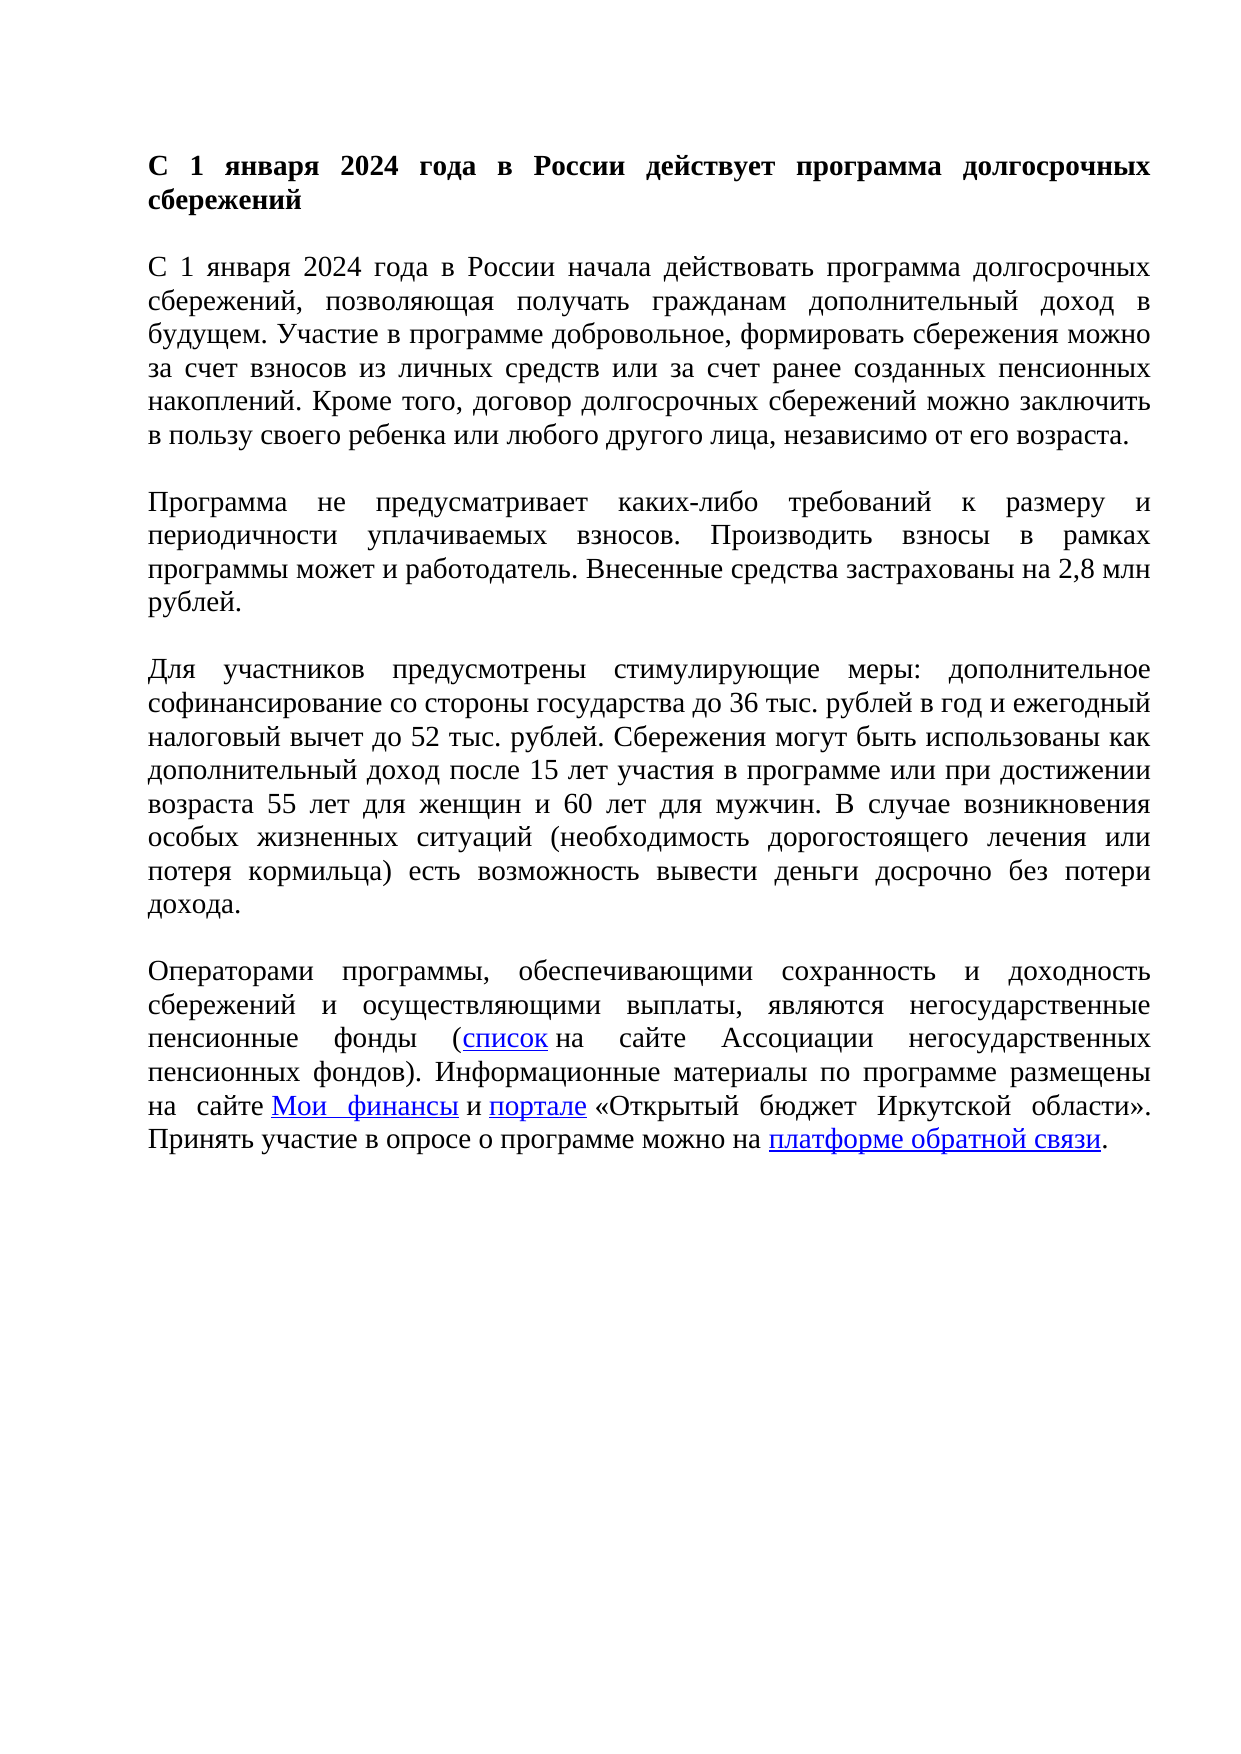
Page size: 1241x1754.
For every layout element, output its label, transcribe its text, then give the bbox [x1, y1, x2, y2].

text С 1 января 2024 года в России действует программа долгосрочных сбережений [148, 148, 1152, 216]
text Для участников предусмотрены стимулирующие меры: дополнительное софинансирование со стороны государства до 36 тыс. рублей в год и ежегодный налоговый вычет до 52 тыс. рублей. Сбережения могут быть использованы как дополнительный доход после 15 лет участия в программе или при достижении возраста 55 лет для женщин и 60 лет для мужчин. В случае возникновения особых жизненных ситуаций (необходимость дорогостоящего лечения или потеря кормильца) есть возможность вывести деньги досрочно без потери дохода. [148, 652, 1152, 920]
text Операторами программы, обеспечивающими сохранность и доходность сбережений и осуществляющими выплаты, являются негосударственные пенсионные фонды (список на сайте Ассоциации негосударственных пенсионных фондов). Информационные материалы по программе размещены на сайте Мои финансы и портале «Открытый бюджет Иркутской области». Принять участие в опросе о программе можно на платформе обратной связи. [148, 953, 1152, 1155]
text С 1 января 2024 года в России начала действовать программа долгосрочных сбережений, позволяющая получать гражданам дополнительный доход в будущем. Участие в программе добровольное, формировать сбережения можно за счет взносов из личных средств или за счет ранее созданных пенсионных накоплений. Кроме того, договор долгосрочных сбережений можно заключить в пользу своего ребенка или любого другого лица, независимо от его возраста. [148, 249, 1152, 450]
text Программа не предусматривает каких-либо требований к размеру и периодичности уплачиваемых взносов. Производить взносы в рамках программы может и работодатель. Внесенные средства застрахованы на 2,8 млн рублей. [148, 484, 1152, 618]
